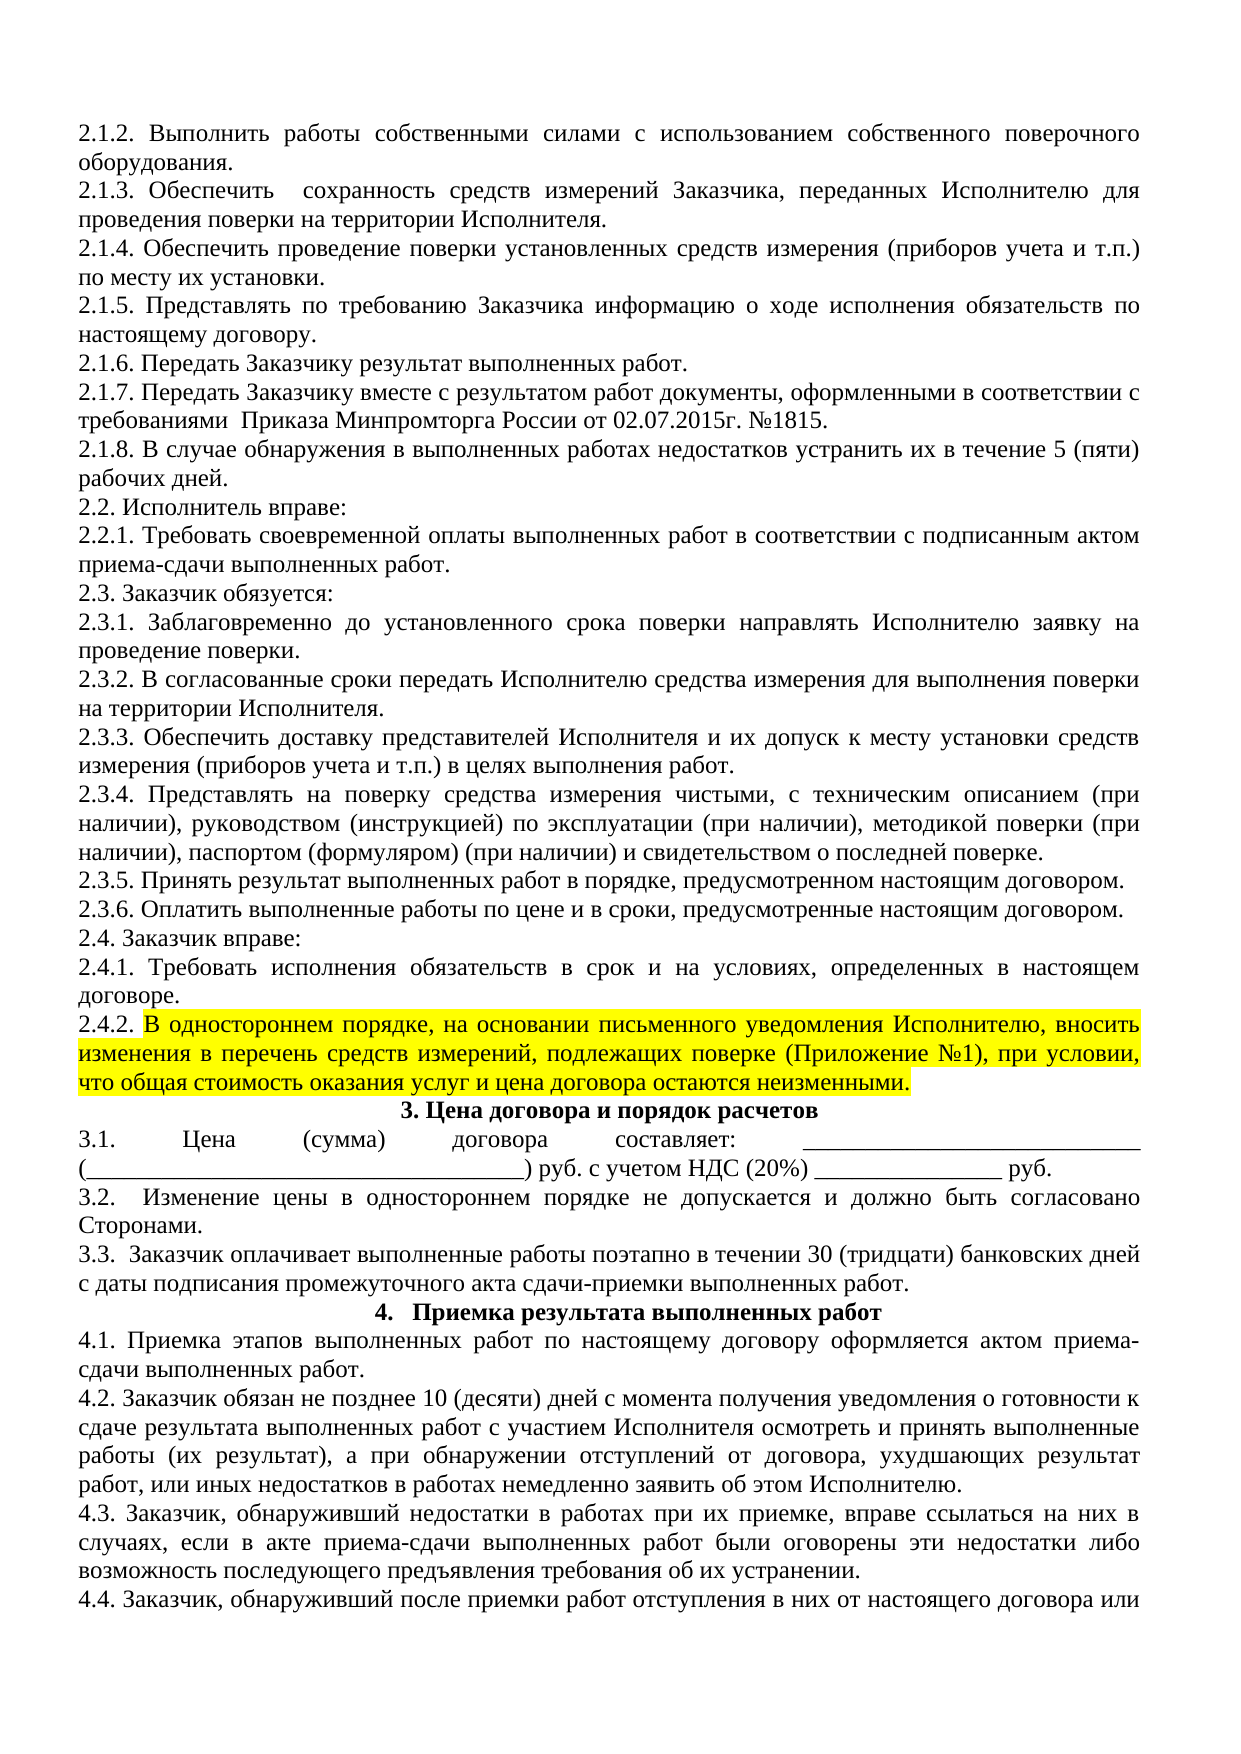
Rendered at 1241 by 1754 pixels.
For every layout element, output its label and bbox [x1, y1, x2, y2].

table_header [67, 118, 1152, 1613]
